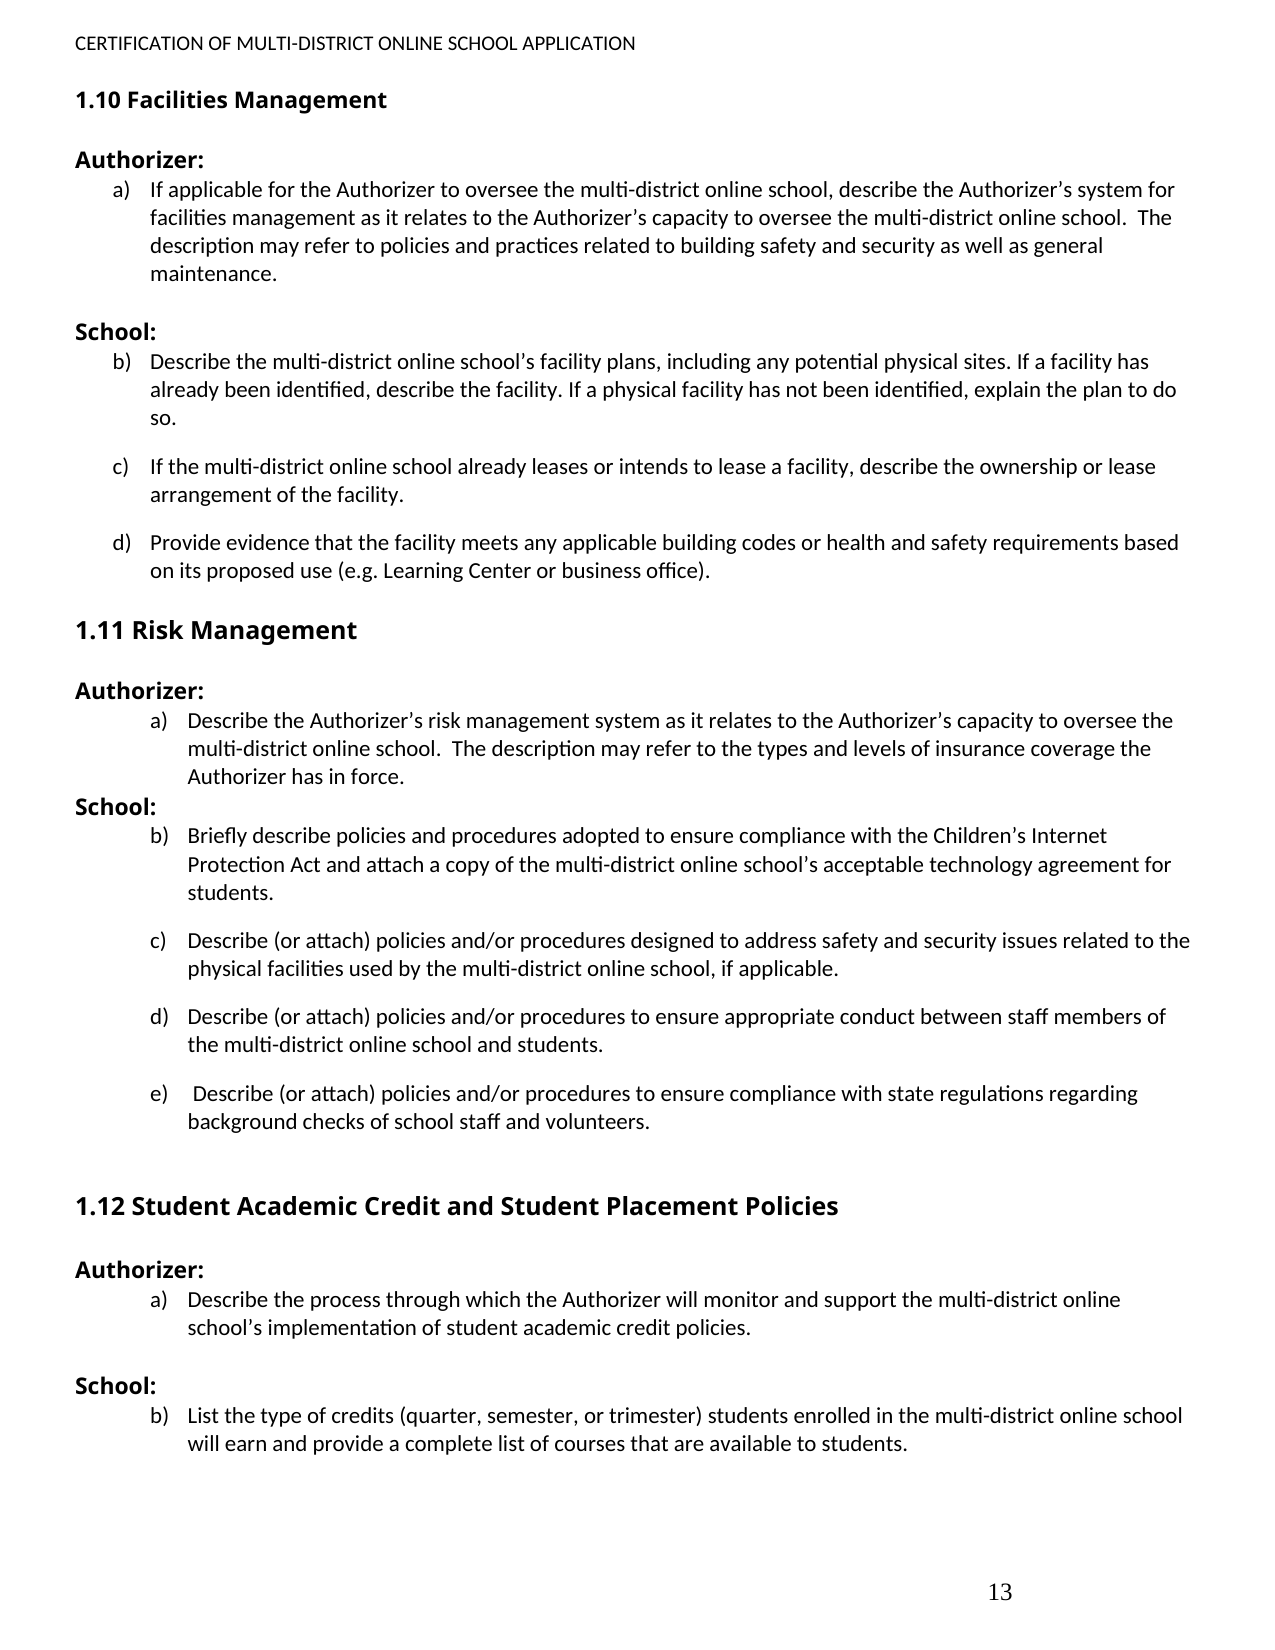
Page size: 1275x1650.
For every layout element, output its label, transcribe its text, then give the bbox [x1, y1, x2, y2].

text School: [75, 790, 1200, 822]
list Describe the multi-district online school’s facility plans, including any potential physical sites. If a facility has already been identified, describe the facility. If a physical facility has not been identified, explain the plan to do so. [112, 347, 1200, 432]
list Briefly describe policies and procedures adopted to ensure compliance with the Children’s Internet Protection Act and attach a copy of the multi-district online school’s acceptable technology agreement for students. [150, 822, 1200, 906]
list Describe the Authorizer’s risk management system as it relates to the Authorizer’s capacity to oversee the multi-district online school. The description may refer to the types and levels of insurance coverage the Authorizer has in force. [150, 706, 1200, 790]
text Authorizer: [75, 144, 1200, 175]
text 1.12 Student Academic Credit and Student Placement Policies [75, 1189, 1200, 1223]
list Describe (or attach) policies and/or procedures designed to address safety and security issues related to the physical facilities used by the multi-district online school, if applicable. [150, 926, 1200, 982]
text School: [75, 1370, 1200, 1401]
list If applicable for the Authorizer to oversee the multi-district online school, describe the Authorizer’s system for facilities management as it relates to the Authorizer’s capacity to oversee the multi-district online school. The description may refer to policies and practices related to building safety and security as well as general maintenance. [112, 175, 1200, 316]
list If the multi-district online school already leases or intends to lease a facility, describe the ownership or lease arrangement of the facility. [112, 452, 1200, 508]
text Authorizer: [75, 675, 1200, 706]
text 1.10 Facilities Management [75, 84, 1200, 144]
list Describe (or attach) policies and/or procedures to ensure compliance with state regulations regarding background checks of school staff and volunteers. [150, 1079, 1200, 1135]
text School: [75, 316, 1200, 347]
list Provide evidence that the facility meets any applicable building codes or health and safety requirements based on its proposed use (e.g. Learning Center or business office). [112, 528, 1200, 584]
list Describe (or attach) policies and/or procedures to ensure appropriate conduct between staff members of the multi-district online school and students. [150, 1002, 1200, 1058]
text Authorizer: [75, 1223, 1200, 1285]
text 1.11 Risk Management [75, 612, 1200, 675]
list List the type of credits (quarter, semester, or trimester) students enrolled in the multi-district online school will earn and provide a complete list of courses that are available to students. [150, 1401, 1200, 1457]
list Describe the process through which the Authorizer will monitor and support the multi-district online school’s implementation of student academic credit policies. [150, 1285, 1200, 1370]
